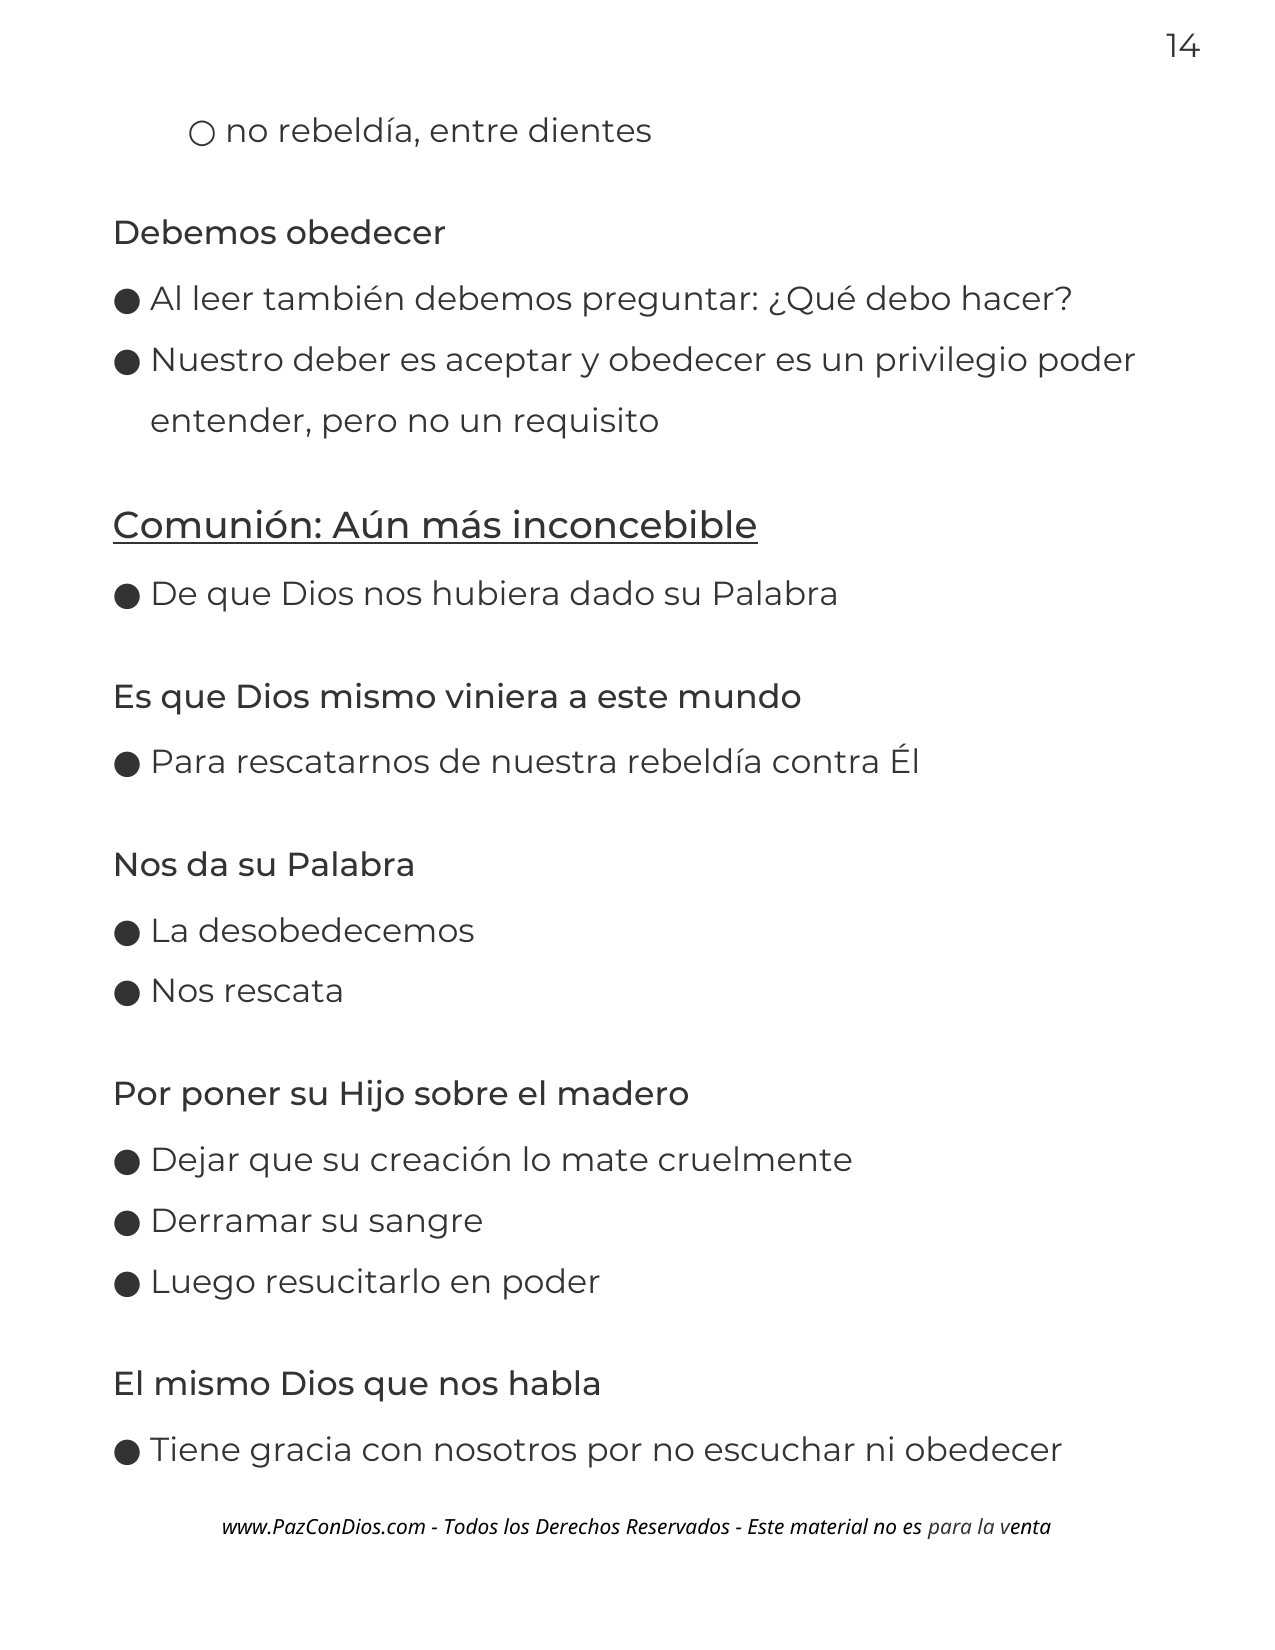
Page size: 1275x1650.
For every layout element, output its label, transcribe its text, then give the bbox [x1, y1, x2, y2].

subtitle Nos da su Palabra [112, 844, 1200, 885]
subtitle Comunión: Aún más inconcebible [112, 502, 1200, 548]
list Para rescatarnos de nuestra rebeldía contra Él [112, 741, 1200, 782]
list Tiene gracia con nosotros por no escuchar ni obedecer [112, 1429, 1200, 1469]
subtitle Debemos obedecer [112, 212, 1200, 253]
subtitle Por poner su Hijo sobre el madero [112, 1073, 1200, 1114]
list Dejar que su creación lo mate cruelmente [112, 1139, 1200, 1179]
list Al leer también debemos preguntar: ¿Qué debo hacer? [112, 278, 1200, 319]
list La desobedecemos [112, 910, 1200, 950]
list Derramar su sangre [112, 1200, 1200, 1240]
subtitle El mismo Dios que nos habla [112, 1363, 1200, 1404]
subtitle Es que Dios mismo viniera a este mundo [112, 676, 1200, 716]
list Luego resucitarlo en poder [112, 1261, 1200, 1301]
list Nos rescata [112, 971, 1200, 1011]
list no rebeldía, entre dientes [187, 110, 1200, 150]
list Nuestro deber es aceptar y obedecer es un privilegio poder entender, pero no un requisito [112, 339, 1200, 441]
list De que Dios nos hubiera dado su Palabra [112, 573, 1200, 614]
